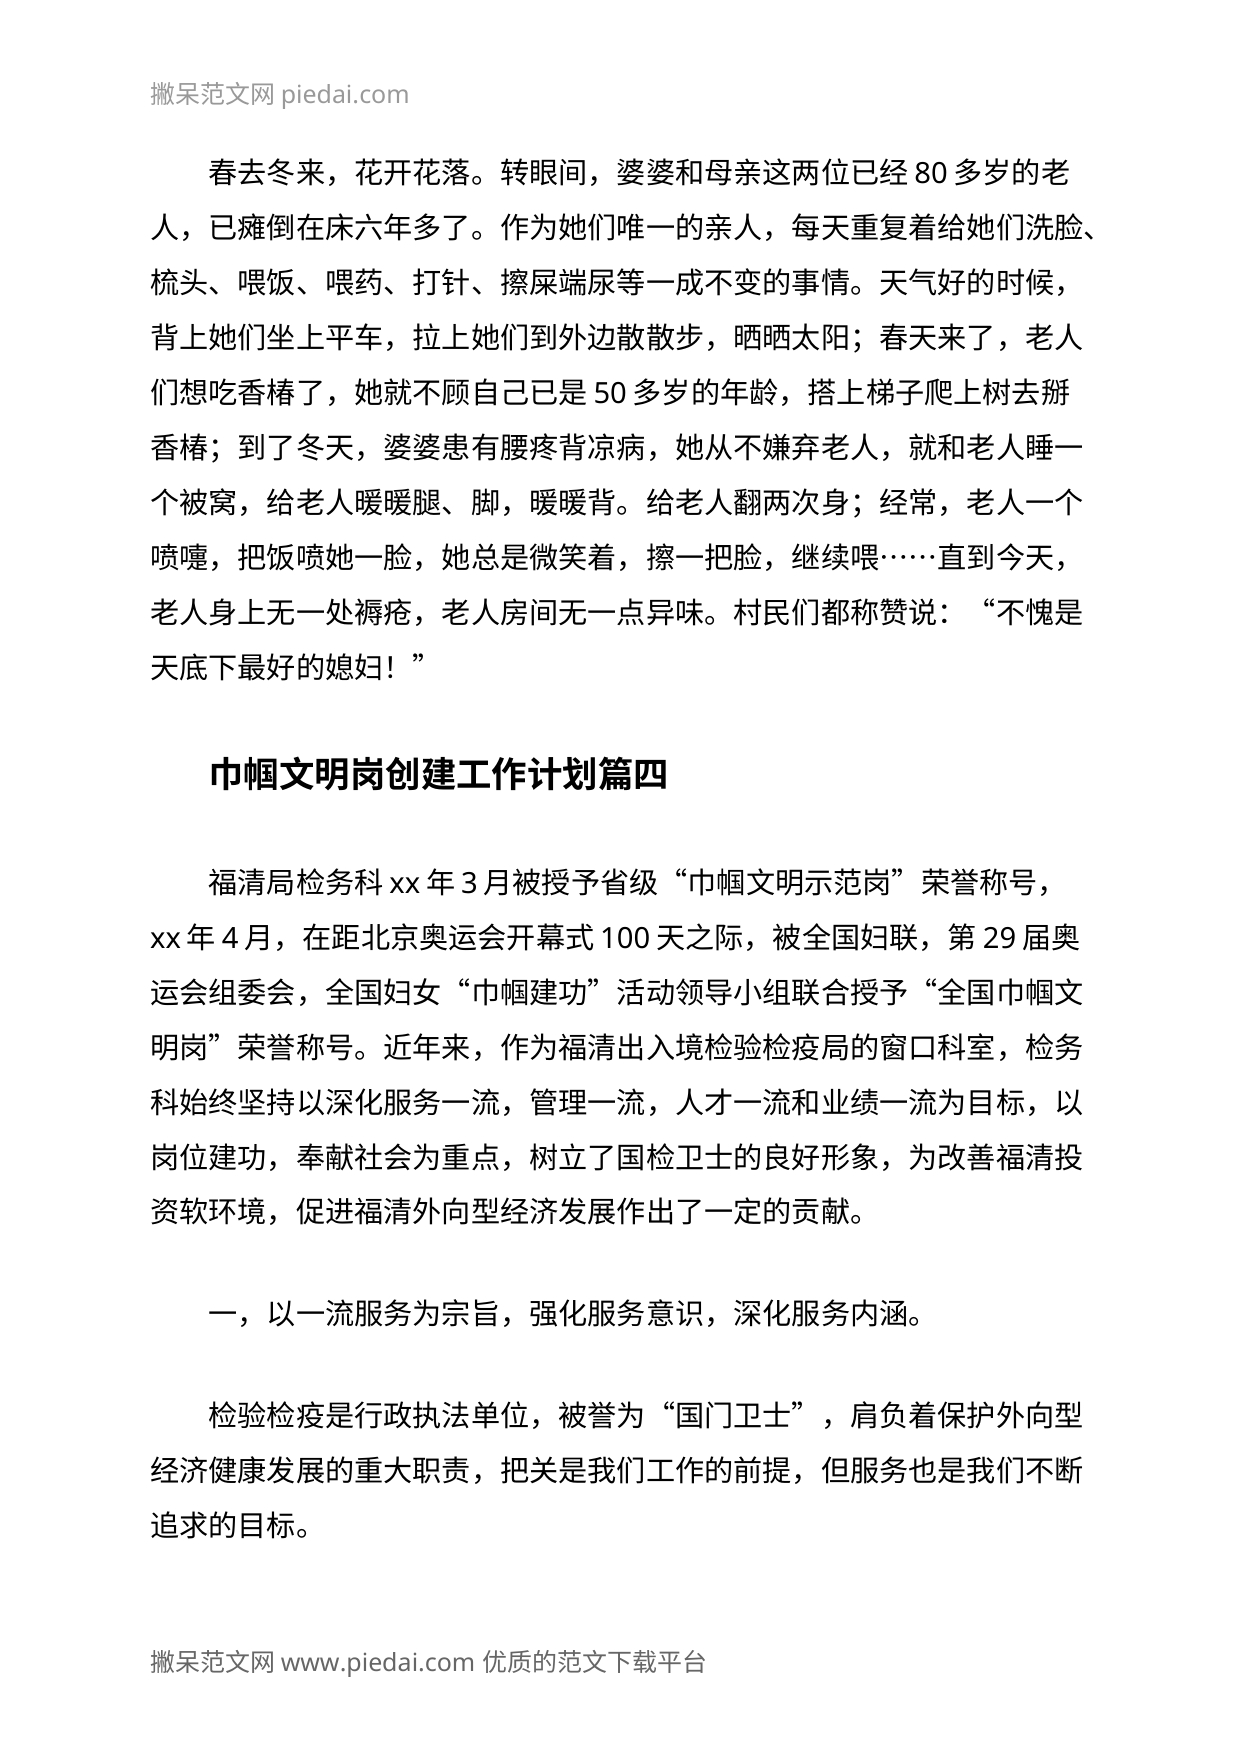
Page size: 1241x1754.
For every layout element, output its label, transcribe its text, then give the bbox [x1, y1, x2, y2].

text 春去冬来，花开花落。转眼间，婆婆和母亲这两位已经80多岁的老人，已瘫倒在床六年多了。作为她们唯一的亲人，每天重复着给她们洗脸、梳头、喂饭、喂药、打针、擦屎端尿等一成不变的事情。天气好的时候，背上她们坐上平车，拉上她们到外边散散步，晒晒太阳；春天来了，老人们想吃香椿了，她就不顾自己已是50多岁的年龄，搭上梯子爬上树去掰香椿；到了冬天，婆婆患有腰疼背凉病，她从不嫌弃老人，就和老人睡一个被窝，给老人暖暖腿、脚，暖暖背。给老人翻两次身；经常，老人一个喷嚏，把饭喷她一脸，她总是微笑着，擦一把脸，继续喂……直到今天，老人身上无一处褥疮，老人房间无一点异味。村民们都称赞说：“不愧是天底下最好的媳妇！” [150, 150, 1090, 687]
text 福清局检务科xx年3月被授予省级“巾帼文明示范岗”荣誉称号，xx年4月，在距北京奥运会开幕式100天之际，被全国妇联，第29届奥运会组委会，全国妇女“巾帼建功”活动领导小组联合授予“全国巾帼文明岗”荣誉称号。近年来，作为福清出入境检验检疫局的窗口科室，检务科始终坚持以深化服务一流，管理一流，人才一流和业绩一流为目标，以岗位建功，奉献社会为重点，树立了国检卫士的良好形象，为改善福清投资软环境，促进福清外向型经济发展作出了一定的贡献。 [150, 859, 1090, 1231]
text 巾帼文明岗创建工作计划篇四 [150, 746, 1090, 797]
text 一，以一流服务为宗旨，强化服务意识，深化服务内涵。 [150, 1291, 1090, 1333]
text 检验检疫是行政执法单位，被誉为“国门卫士”，肩负着保护外向型经济健康发展的重大职责，把关是我们工作的前提，但服务也是我们不断追求的目标。 [150, 1393, 1090, 1545]
